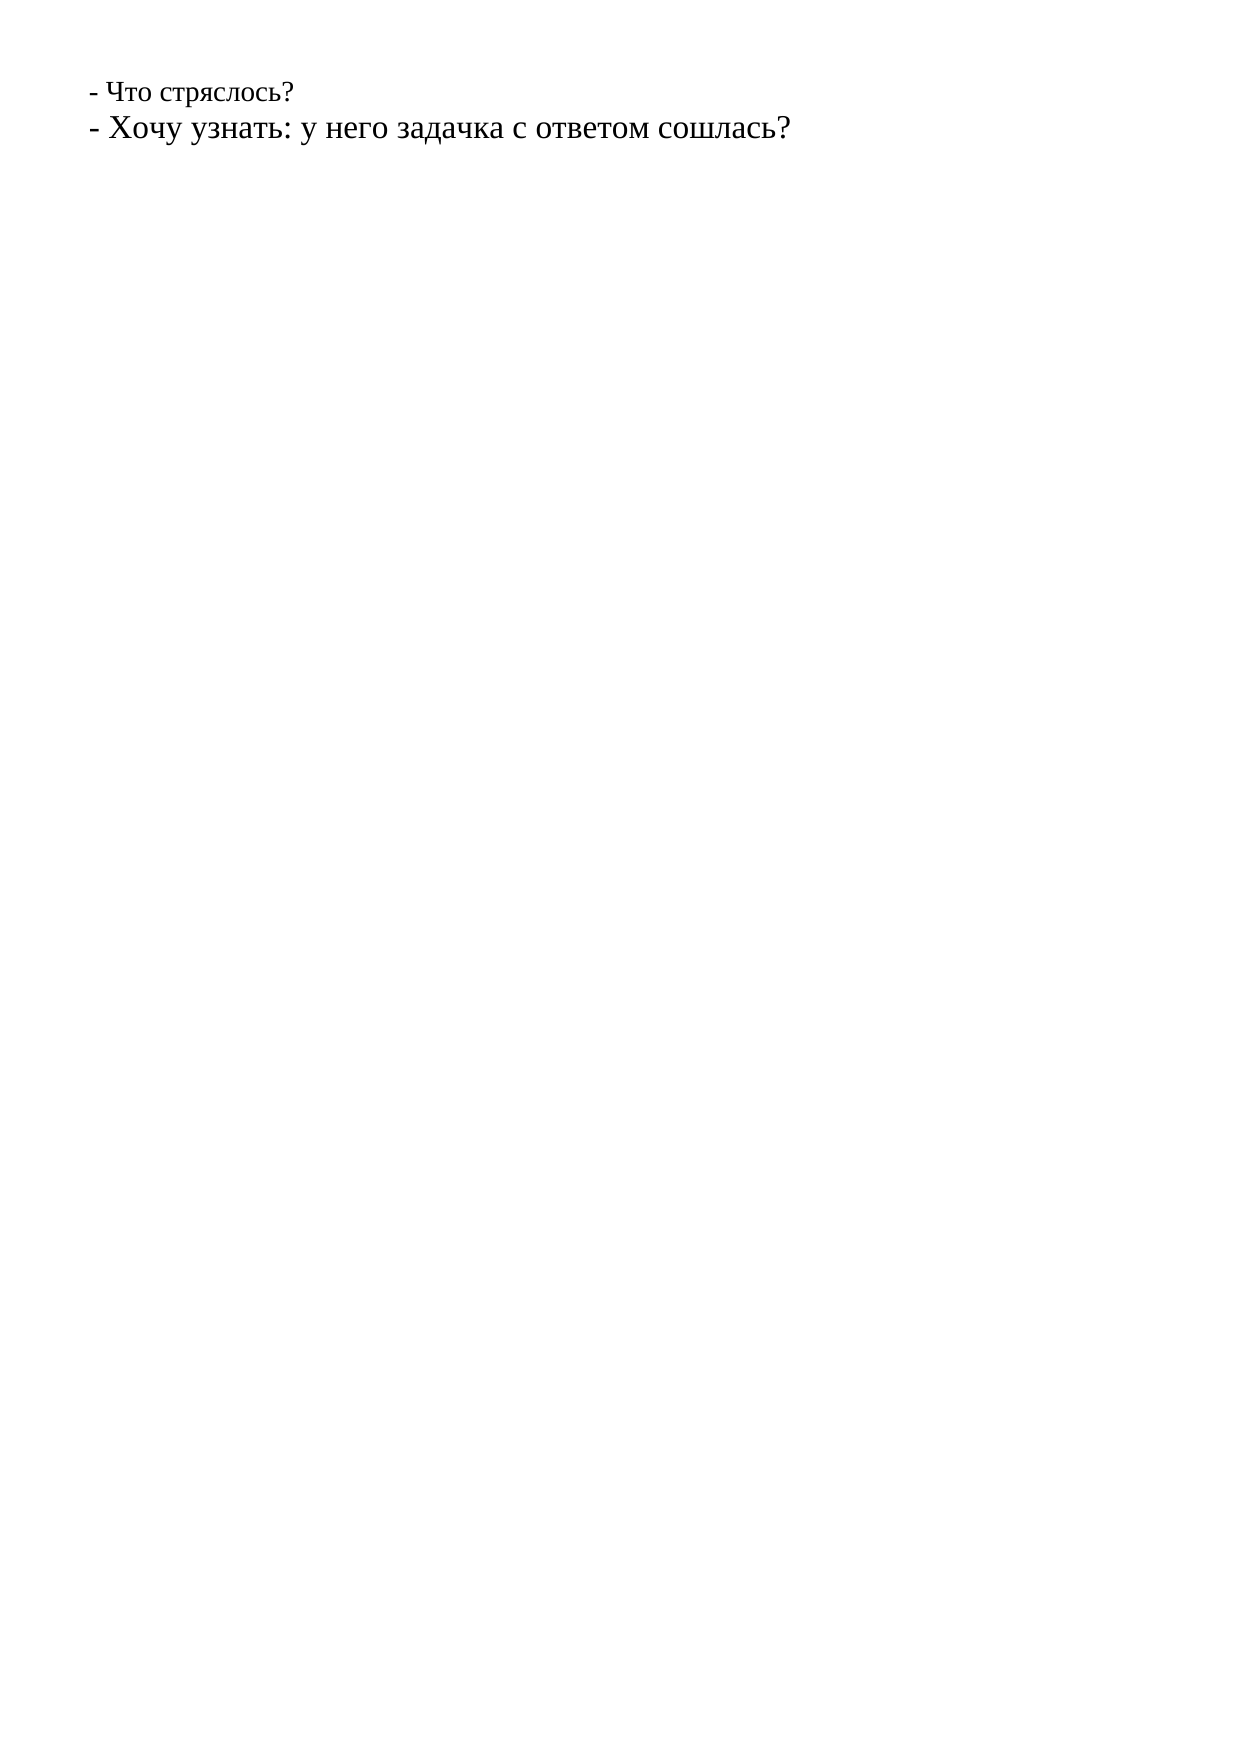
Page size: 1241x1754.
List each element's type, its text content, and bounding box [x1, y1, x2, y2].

text - Хочу узнать: у него задачка с ответом сошлась? [89, 107, 1167, 146]
text - Что стряслось? [89, 74, 1167, 107]
